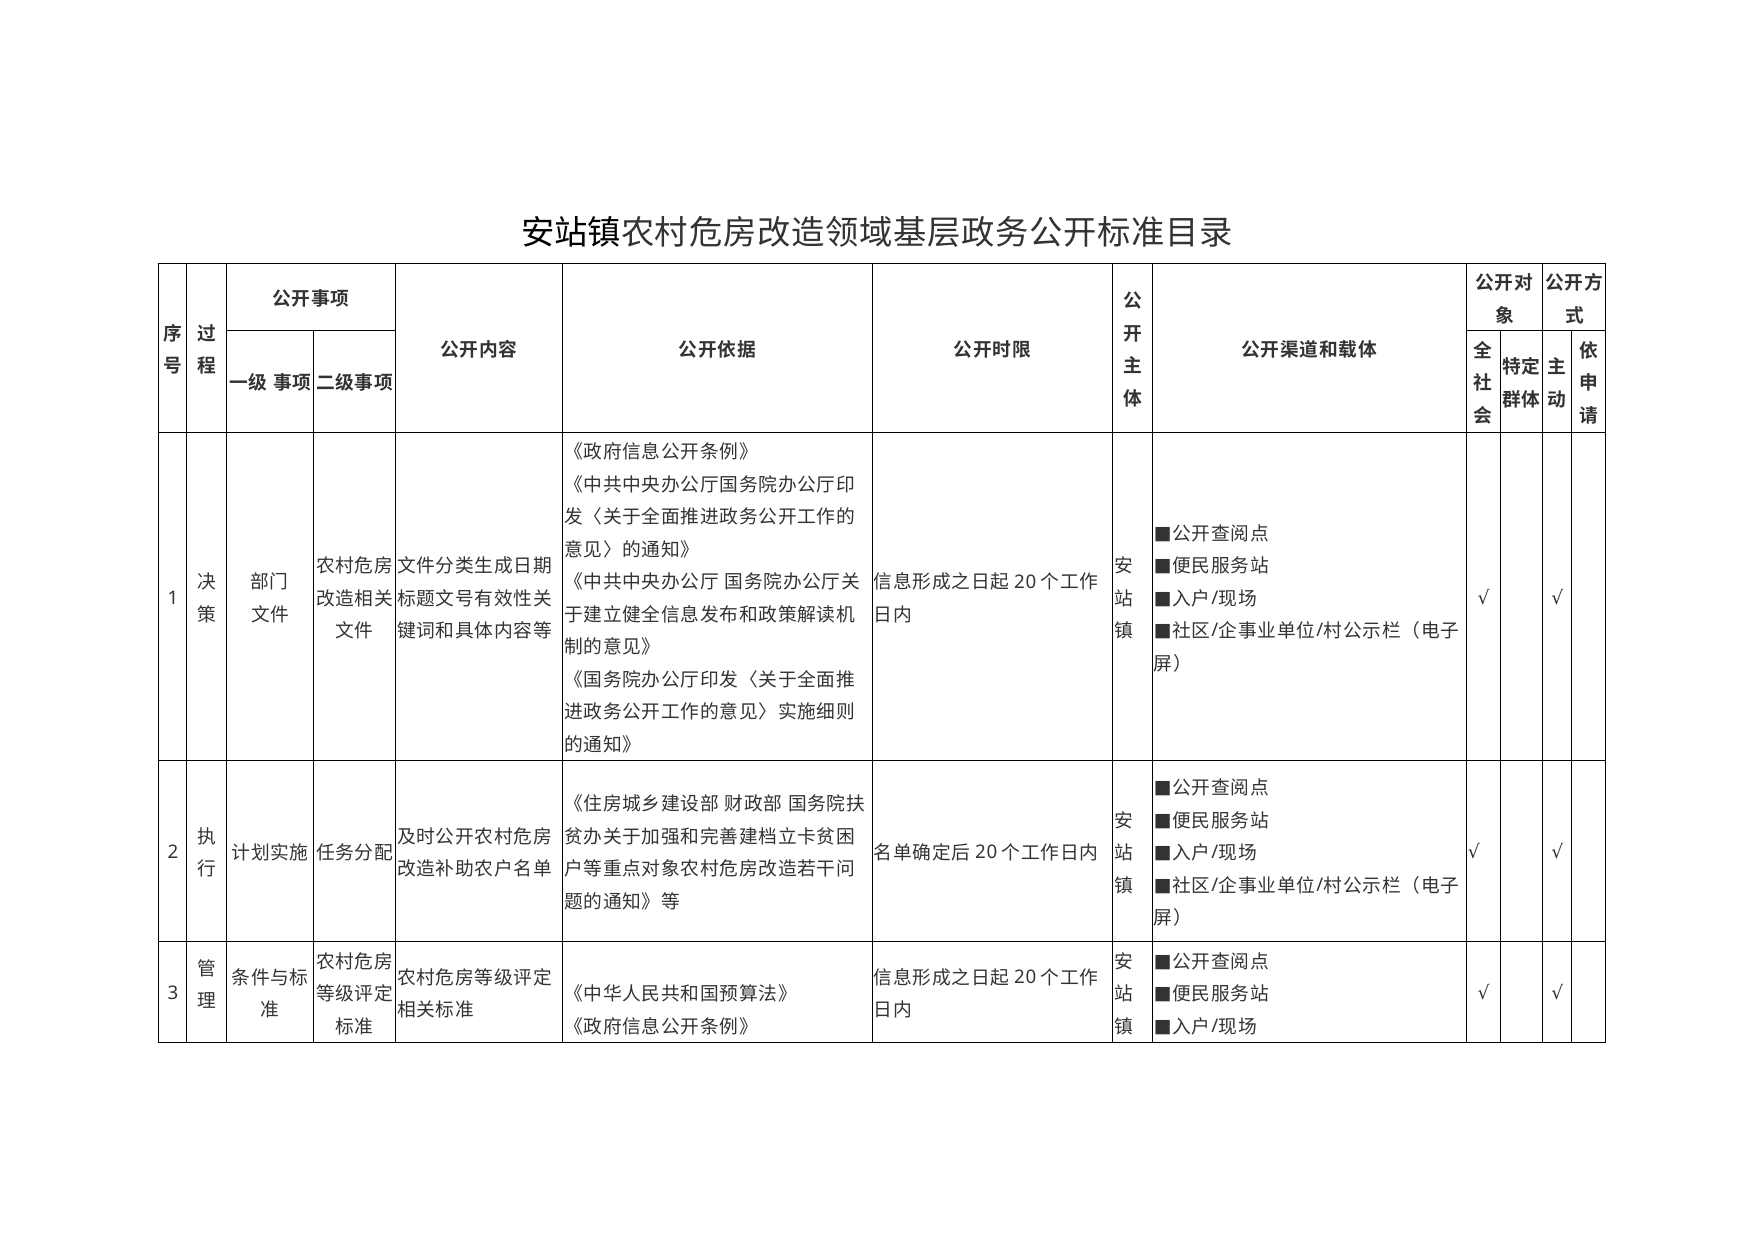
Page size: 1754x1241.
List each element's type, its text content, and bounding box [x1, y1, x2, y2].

table_cell √ [1543, 942, 1571, 1042]
table_cell 一级 事项 [227, 331, 313, 432]
table_cell √ [1467, 433, 1500, 759]
table_header 公开渠道和载体 [1153, 264, 1466, 432]
table_cell [1572, 942, 1605, 1042]
table_cell 特定 群体 [1501, 331, 1542, 432]
table_cell 信息形成之日起20个工作日内 [873, 433, 1112, 759]
table_cell 部门 文件 [227, 433, 313, 759]
table_cell 管理 [187, 942, 226, 1042]
table_header 公开时限 [873, 264, 1112, 432]
table_header 公开内容 [396, 264, 562, 432]
table_cell 决策 [187, 433, 226, 759]
table_cell ■公开查阅点 ■便民服务站 ■入户/现场 ■社区/企事业单位/村公示栏（电子屏） [1153, 433, 1466, 759]
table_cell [563, 942, 872, 1042]
table_cell 名单确定后20个工作日内 [873, 761, 1112, 941]
table_cell [1501, 761, 1542, 941]
table_cell 安站镇 [1113, 433, 1152, 759]
table_header 序号 [159, 264, 186, 432]
table_cell 《住房城乡建设部 财政部 国务院扶贫办关于加强和完善建档立卡贫困户等重点对象农村危房改造若干问题的通知》等 [563, 761, 872, 941]
table_cell [1501, 942, 1542, 1042]
text 安站镇农村危房改造领域基层政务公开标准目录 [150, 198, 1604, 263]
table_header 过程 [187, 264, 226, 432]
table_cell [1153, 942, 1466, 1042]
table_cell 农村危房等级评定相关标准 [396, 942, 562, 1042]
table_cell 依申请 [1572, 331, 1605, 432]
table_cell 主动 [1543, 331, 1571, 432]
table_cell 全社会 [1467, 331, 1500, 432]
table_cell [1572, 761, 1605, 941]
table_cell √ [1467, 942, 1500, 1042]
table_cell 计划实施 [227, 761, 313, 941]
table_cell 1 [159, 433, 186, 759]
table_cell 及时公开农村危房改造补助农户名单 [396, 761, 562, 941]
table_cell [1572, 433, 1605, 759]
table_cell 信息形成之日起20个工作日内 [873, 942, 1112, 1042]
table_cell ■公开查阅点 ■便民服务站 ■入户/现场 ■社区/企事业单位/村公示栏（电子屏） [1153, 761, 1466, 941]
table_cell 任务分配 [314, 761, 395, 941]
table_cell 3 [159, 942, 186, 1042]
table_header 公开主体 [1113, 264, 1152, 432]
table_cell √ [1467, 761, 1500, 941]
table_header 公开事项 [227, 264, 395, 330]
table_cell 农村危房改造相关文件 [314, 433, 395, 759]
table_cell 执行 [187, 761, 226, 941]
table_cell 二级事项 [314, 331, 395, 432]
table_header 公开依据 [563, 264, 872, 432]
table_cell √ [1543, 761, 1571, 941]
table_cell 安站镇 [1113, 761, 1152, 941]
table_cell [1501, 433, 1542, 759]
table_cell 农村危房等级评定标准 [314, 942, 395, 1042]
table_cell 文件分类生成日期标题文号有效性关键词和具体内容等 [396, 433, 562, 759]
table_cell 条件与标准 [227, 942, 313, 1042]
table_header 公开对象 [1467, 264, 1542, 330]
table_header 公开方式 [1543, 264, 1605, 330]
table_cell 安站镇 [1113, 942, 1152, 1042]
table_cell 《政府信息公开条例》 《中共中央办公厅国务院办公厅印发〈关于全面推进政务公开工作的意见〉的通知》 《中共中央办公厅 国务院办公厅关于建立健全信息发布和政策解读机制的意见》 《国务院办公厅印发〈关于全面推进政务公开工作的意见〉实施细则的通知》 [563, 433, 872, 759]
table_cell 2 [159, 761, 186, 941]
table_cell √ [1543, 433, 1571, 759]
